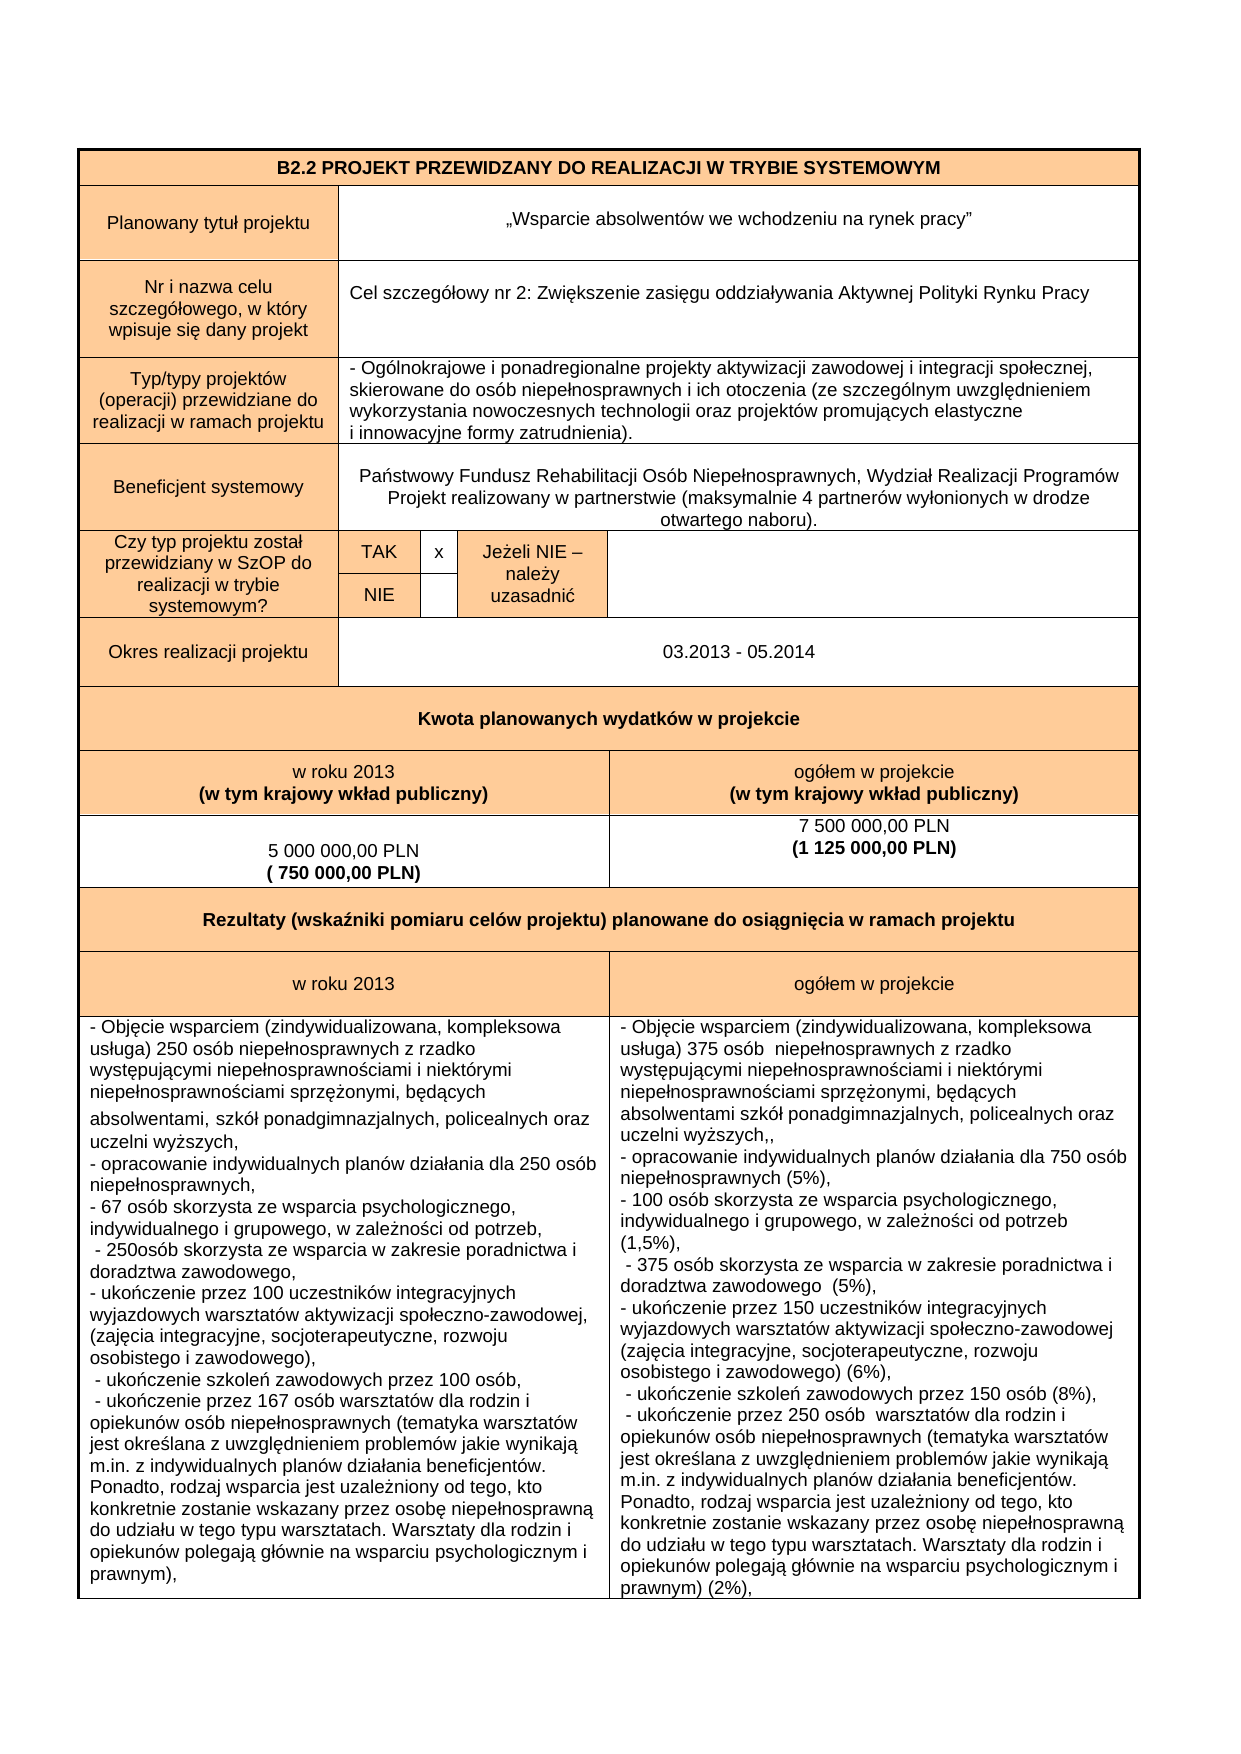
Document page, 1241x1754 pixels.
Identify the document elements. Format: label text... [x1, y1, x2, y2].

table_cell Beneficjent systemowy [80, 444, 338, 530]
table_cell Nr i nazwa celu szczegółowego, w który wpisuje się dany projekt [80, 261, 338, 356]
table_cell ogółem w projekcie (w tym krajowy wkład publiczny) [610, 751, 1138, 814]
table_cell Państwowy Fundusz Rehabilitacji Osób Niepełnosprawnych, Wydział Realizacji Programów Projekt realizowany w partnerstwie (maksymalnie 4 partnerów wyłonionych w drodze otwartego naboru). [339, 444, 1138, 530]
table_cell Cel szczegółowy nr 2: Zwiększenie zasięgu oddziaływania Aktywnej Polityki Rynku Pracy [339, 261, 1138, 356]
table_cell x [421, 531, 457, 573]
table_cell Kwota planowanych wydatków w projekcie [80, 687, 1138, 750]
table_cell Jeżeli NIE – należy uzasadnić [458, 531, 607, 617]
table_cell 5 000 000,00 PLN ( 750 000,00 PLN) [80, 816, 609, 887]
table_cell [610, 1017, 1138, 1598]
table_cell 03.2013 - 05.2014 [339, 618, 1138, 686]
table_cell [608, 531, 1138, 617]
table_cell [421, 574, 457, 617]
table_cell Typ/typy projektów (operacji) przewidziane do realizacji w ramach projektu [80, 358, 338, 443]
table_cell TAK [339, 531, 420, 573]
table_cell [80, 1017, 609, 1598]
table_cell „Wsparcie absolwentów we wchodzeniu na rynek pracy” [339, 186, 1138, 259]
table_cell ogółem w projekcie [610, 952, 1138, 1016]
table_cell Rezultaty (wskaźniki pomiaru celów projektu) planowane do osiągnięcia w ramach projektu [80, 888, 1138, 951]
table_cell - Ogólnokrajowe i ponadregionalne projekty aktywizacji zawodowej i integracji społecznej, skierowane do osób niepełnosprawnych i ich otoczenia (ze szczególnym uwzględnieniem wykorzystania nowoczesnych technologii oraz projektów promujących elastyczne i innowacyjne formy zatrudnienia). [339, 358, 1138, 443]
table_cell Planowany tytuł projektu [80, 186, 338, 259]
table_cell NIE [339, 574, 420, 617]
table_cell Okres realizacji projektu [80, 618, 338, 686]
table_cell Czy typ projektu został przewidziany w SzOP do realizacji w trybie systemowym? [80, 531, 338, 617]
table_cell 7 500 000,00 PLN (1 125 000,00 PLN) [610, 816, 1138, 887]
table_cell w roku 2013 (w tym krajowy wkład publiczny) [80, 751, 609, 814]
table_cell w roku 2013 [80, 952, 609, 1016]
table_header B2.2 PROJEKT PRZEWIDZANY DO REALIZACJI W TRYBIE SYSTEMOWYM [80, 151, 1138, 185]
